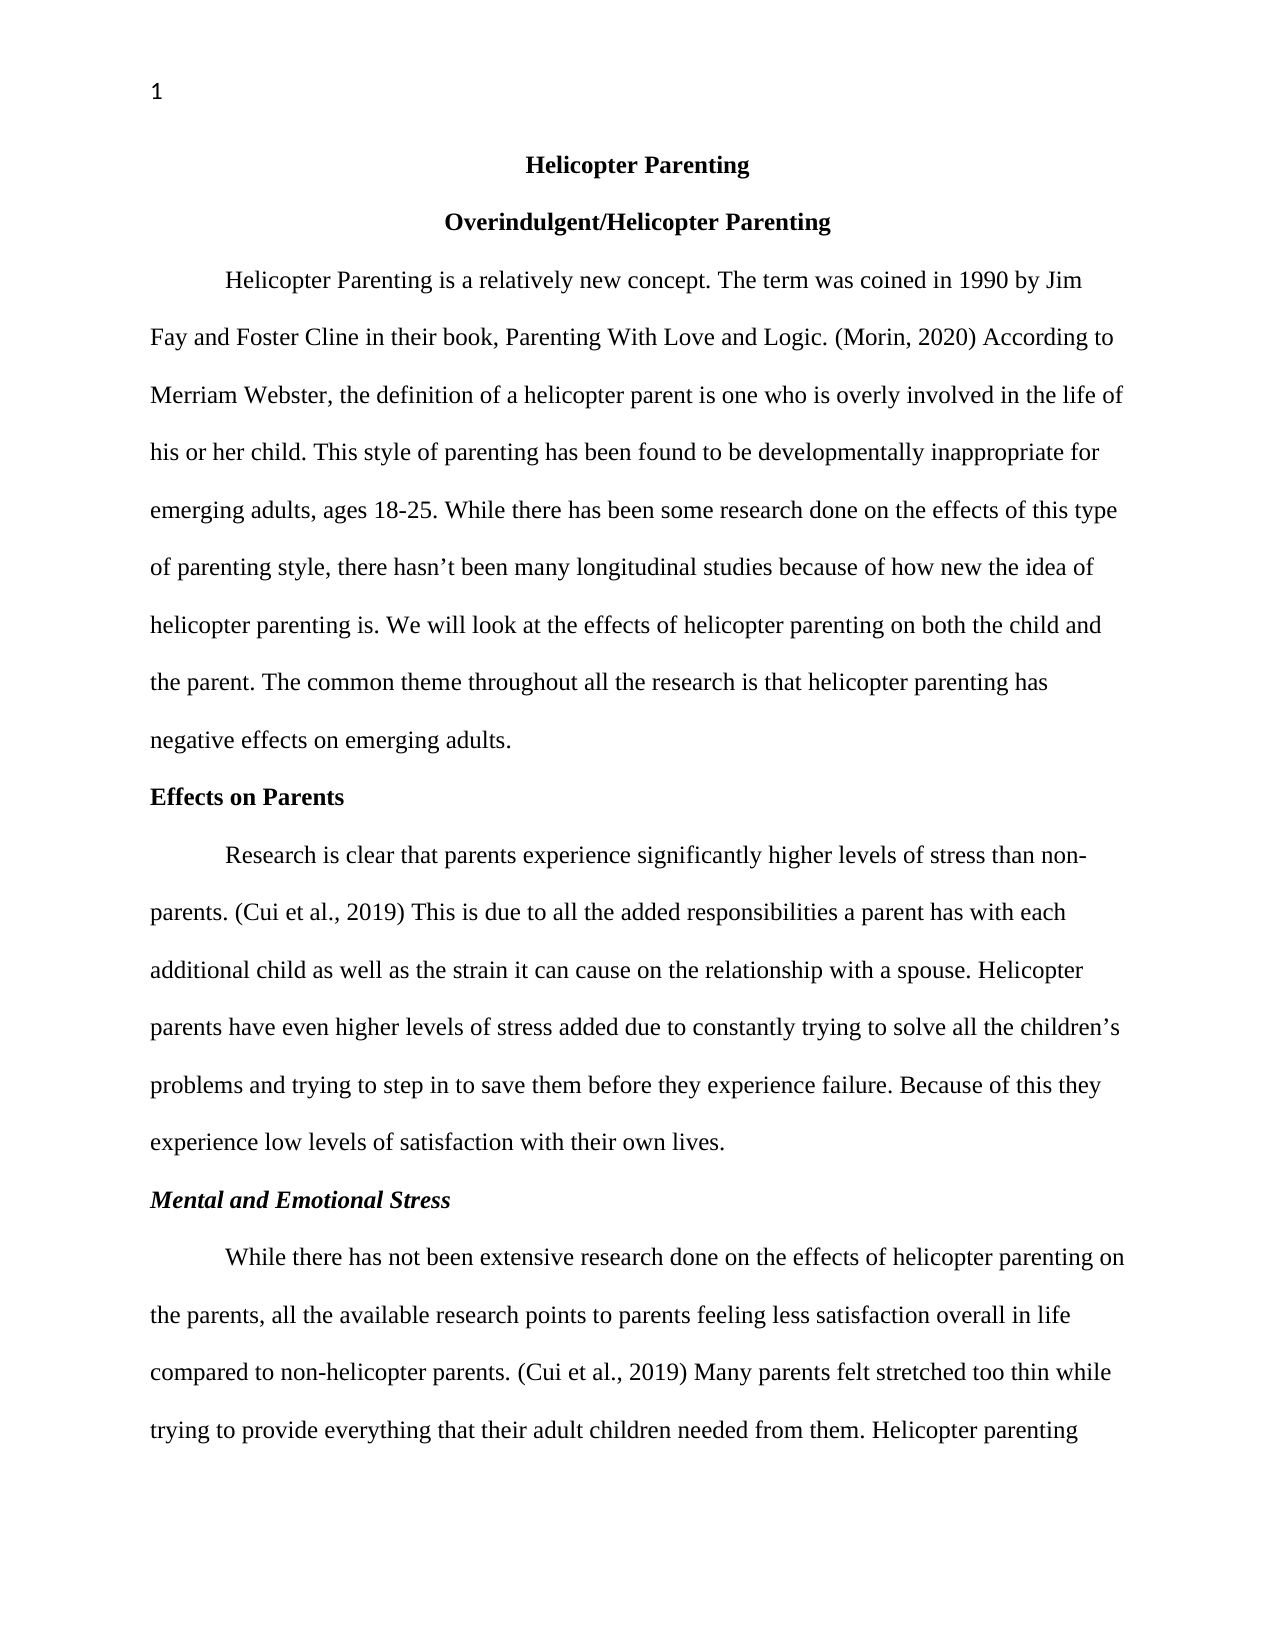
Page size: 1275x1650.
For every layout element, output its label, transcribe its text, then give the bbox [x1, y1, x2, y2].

text Mental and Emotional Stress [150, 1185, 1125, 1214]
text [150, 1242, 1125, 1444]
text Overindulgent/Helicopter Parenting [150, 207, 1125, 236]
text Research is clear that parents experience significantly higher levels of stress than non-parents. (Cui et al., 2019) This is due to all the added responsibilities a parent has with each additional child as well as the strain it can cause on the relationship with a spouse. Helicopter parents have even higher levels of stress added due to constantly trying to solve all the children’s problems and trying to step in to save them before they experience failure. Because of this they experience low levels of satisfaction with their own lives. [150, 840, 1125, 1156]
text Helicopter Parenting [150, 150, 1125, 179]
text Effects on Parents [150, 782, 1125, 811]
text Helicopter Parenting is a relatively new concept. The term was coined in 1990 by Jim Fay and Foster Cline in their book, Parenting With Love and Logic. (Morin, 2020) According to Merriam Webster, the definition of a helicopter parent is one who is overly involved in the life of his or her child. This style of parenting has been found to be developmentally inappropriate for emerging adults, ages 18-25. While there has been some research done on the effects of this type of parenting style, there hasn’t been many longitudinal studies because of how new the idea of helicopter parenting is. We will look at the effects of helicopter parenting on both the child and the parent. The common theme throughout all the research is that helicopter parenting has negative effects on emerging adults. [150, 265, 1125, 754]
